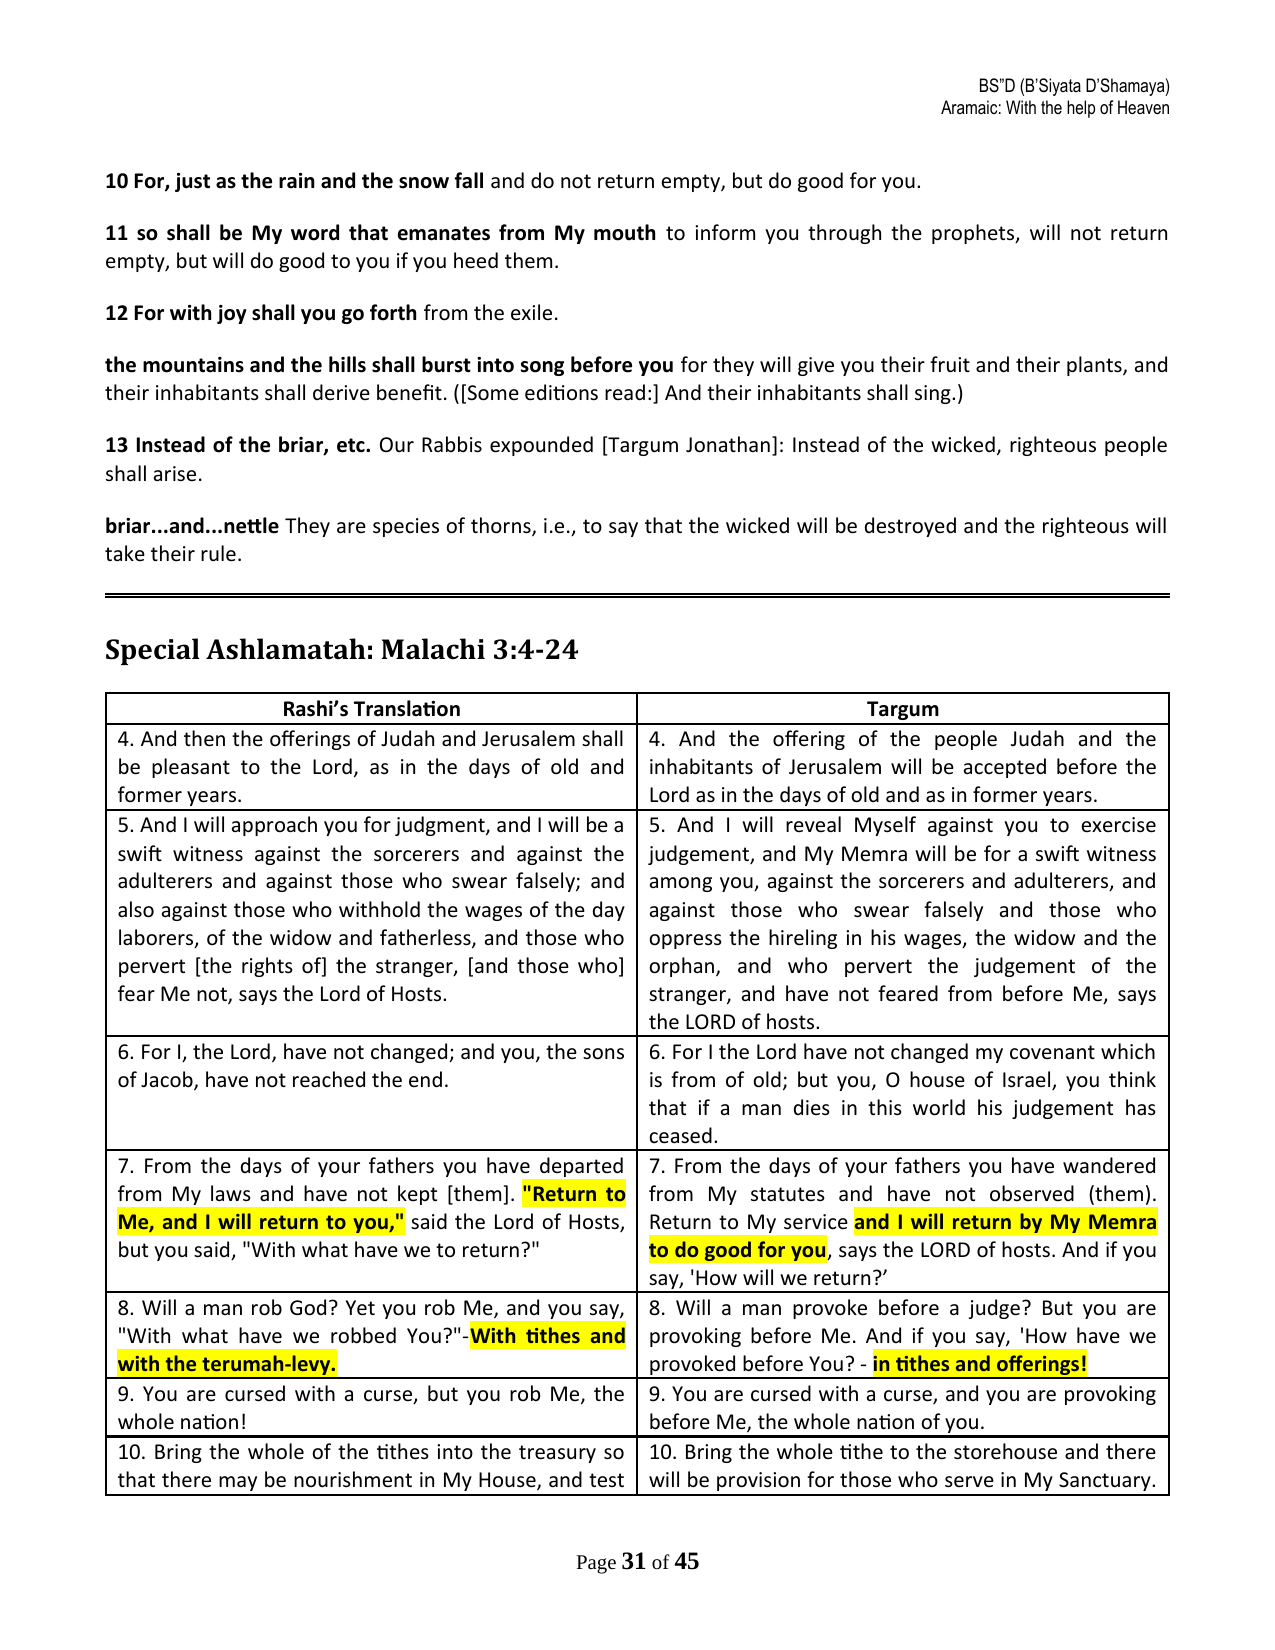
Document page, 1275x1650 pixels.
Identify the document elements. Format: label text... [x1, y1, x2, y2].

table_header Targum [638, 694, 1168, 722]
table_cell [107, 1438, 636, 1493]
text 11 so shall be My word that emanates from My mouth to inform you through the prophets, will not return empty, but will do good to you if you heed them. [105, 218, 1170, 274]
text 13 Instead of the briar, etc. Our Rabbis expounded [Targum Jonathan]: Instead of the wicked, righteous people shall arise. [105, 431, 1170, 487]
table_cell 7. From the days of your fathers you have departed from My laws and have not kept [them]. "Return to Me, and I will return to you," said the Lord of Hosts, but you said, "With what have we to return?" [107, 1151, 636, 1291]
table_cell 4. And the offering of the people Judah and the inhabitants of Jerusalem will be accepted before the Lord as in the days of old and as in former years. [638, 725, 1168, 808]
text briar...and...nettle They are species of thorns, i.e., to say that the wicked will be destroyed and the righteous will take their rule. [105, 511, 1170, 567]
table_cell 8. Will a man rob God? Yet you rob Me, and you say, "With what have we robbed You?"-With tithes and with the terumah-levy. [107, 1293, 636, 1377]
text 10 For, just as the rain and the snow fall and do not return empty, but do good for you. [105, 166, 1170, 194]
text Special Ashlamatah: Malachi 3:4-24 [105, 632, 1170, 666]
table_cell 5. And I will reveal Myself against you to exercise judgement, and My Memra will be for a swift witness among you, against the sorcerers and adulterers, and against those who swear falsely and those who oppress the hireling in his wages, the widow and the orphan, and who pervert the judgement of the stranger, and have not feared from before Me, says the LORD of hosts. [638, 811, 1168, 1035]
table_cell 8. Will a man provoke before a judge? But you are provoking before Me. And if you say, 'How have we provoked before You? - in tithes and offerings! [638, 1293, 1168, 1377]
table_cell 9. You are cursed with a curse, but you rob Me, the whole nation! [107, 1379, 636, 1435]
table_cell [638, 1438, 1168, 1493]
table_cell 5. And I will approach you for judgment, and I will be a swift witness against the sorcerers and against the adulterers and against those who swear falsely; and also against those who withhold the wages of the day laborers, of the widow and fatherless, and those who pervert [the rights of] the stranger, [and those who] fear Me not, says the Lord of Hosts. [107, 811, 636, 1035]
text 12 For with joy shall you go forth from the exile. [105, 298, 1170, 326]
table_cell 6. For I, the Lord, have not changed; and you, the sons of Jacob, have not reached the end. [107, 1037, 636, 1149]
table_header Rashi’s Translation [107, 694, 636, 722]
text the mountains and the hills shall burst into song before you for they will give you their fruit and their plants, and their inhabitants shall derive benefit. ([Some editions read:] And their inhabitants shall sing.) [105, 351, 1170, 407]
table_cell 7. From the days of your fathers you have wandered from My statutes and have not observed (them). Return to My service and I will return by My Memra to do good for you, says the LORD of hosts. And if you say, 'How will we return?’ [638, 1151, 1168, 1291]
table_cell 6. For I the Lord have not changed my covenant which is from of old; but you, O house of Israel, you think that if a man dies in this world his judgement has ceased. [638, 1037, 1168, 1149]
table_cell 4. And then the offerings of Judah and Jerusalem shall be pleasant to the Lord, as in the days of old and former years. [107, 725, 636, 808]
table_cell 9. You are cursed with a curse, and you are provoking before Me, the whole nation of you. [638, 1379, 1168, 1435]
